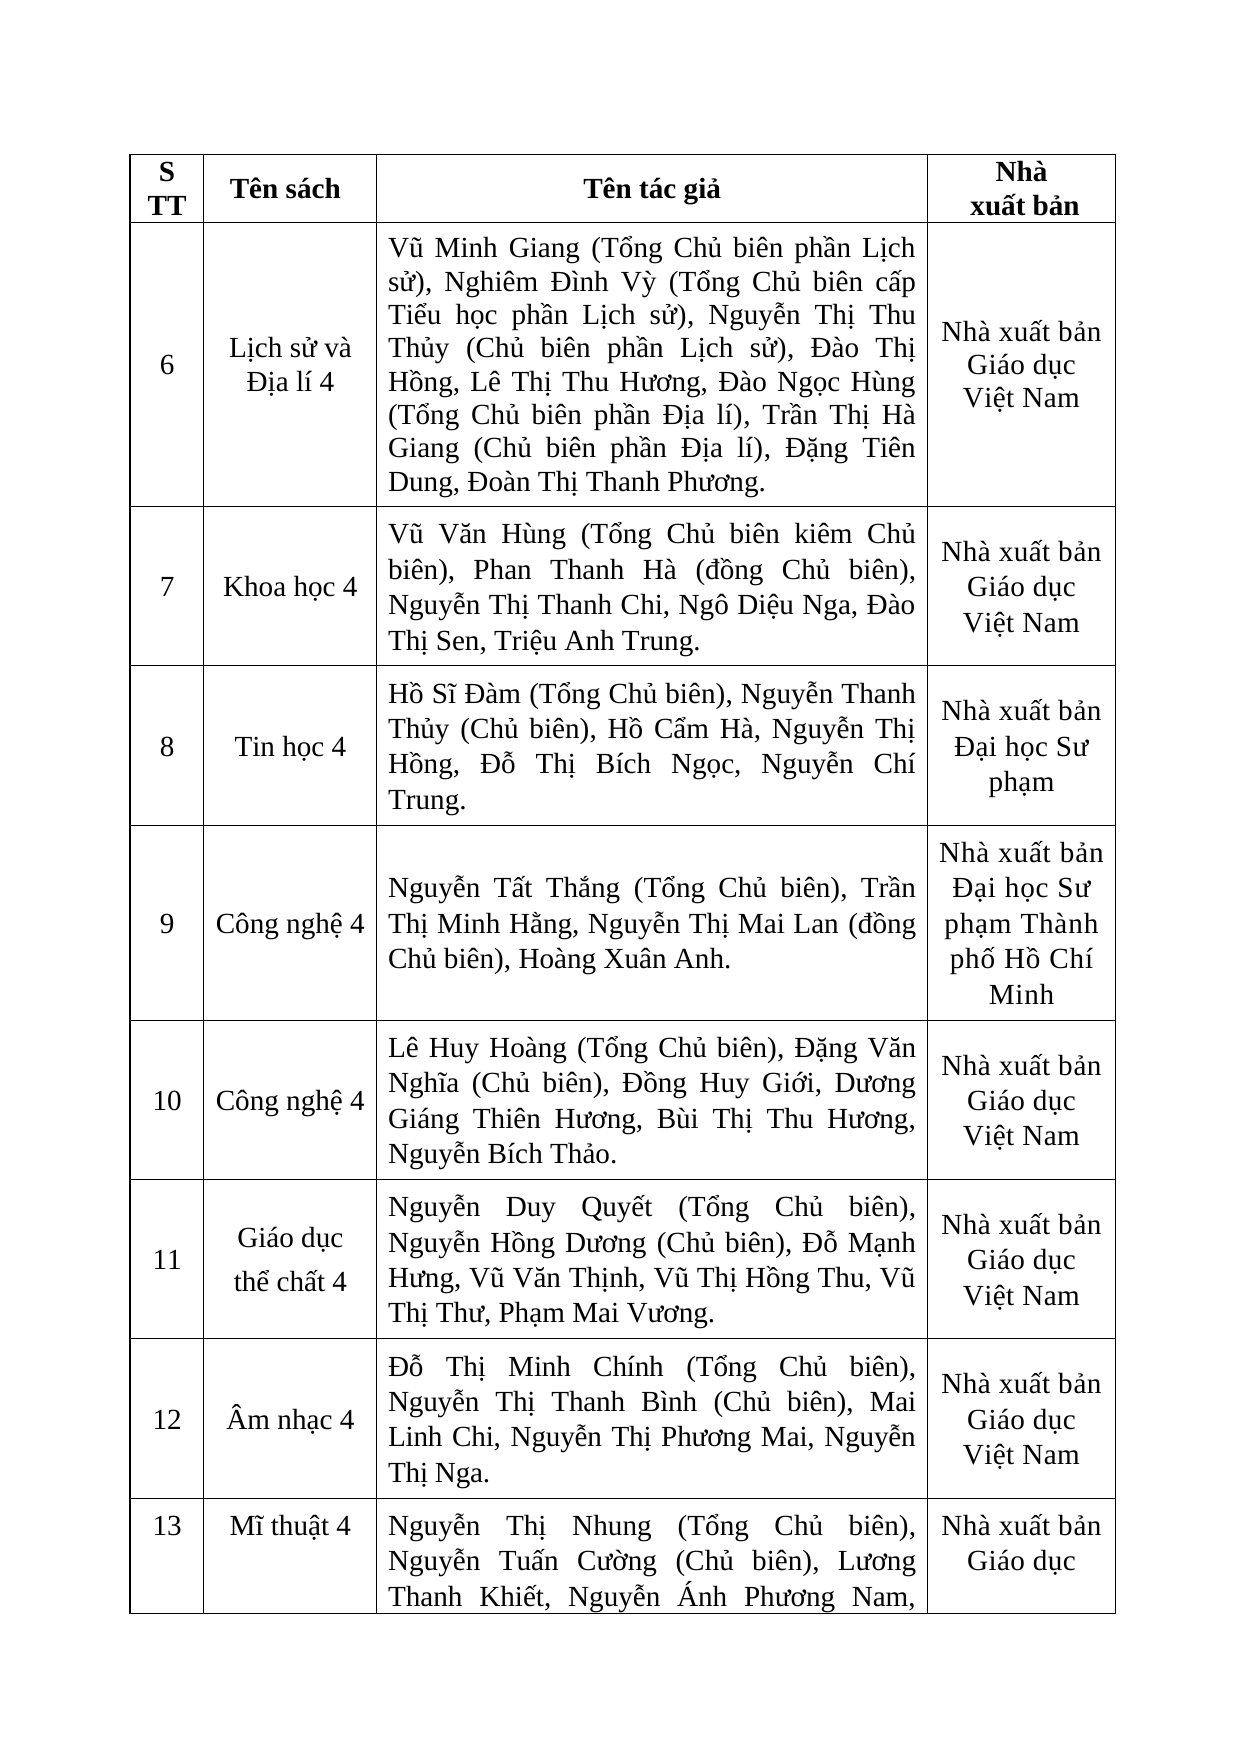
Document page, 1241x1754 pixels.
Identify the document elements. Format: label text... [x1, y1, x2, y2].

table_header Tên sách [204, 155, 376, 222]
table_cell Nhà xuất bản Giáo dục Việt Nam [928, 1339, 1115, 1498]
table_cell Nhà xuất bản Đại học Sư phạm Thành phố Hồ Chí Minh [928, 826, 1115, 1019]
table_cell Công nghệ 4 [204, 826, 376, 1019]
table_cell Nhà xuất bản Giáo dục Việt Nam [928, 507, 1115, 665]
table_cell Công nghệ 4 [204, 1021, 376, 1179]
table_cell Vũ Minh Giang (Tổng Chủ biên phần Lịch sử), Nghiêm Đình Vỳ (Tổng Chủ biên cấp Tiểu học phần Lịch sử), Nguyễn Thị Thu Thủy (Chủ biên phần Lịch sử), Đào Thị Hồng, Lê Thị Thu Hương, Đào Ngọc Hùng (Tổng Chủ biên phần Địa lí), Trần Thị Hà Giang (Chủ biên phần Địa lí), Đặng Tiên Dung, Đoàn Thị Thanh Phương. [377, 223, 927, 506]
table_cell Lê Huy Hoàng (Tổng Chủ biên), Đặng Văn Nghĩa (Chủ biên), Đồng Huy Giới, Dương Giáng Thiên Hương, Bùi Thị Thu Hương, Nguyễn Bích Thảo. [377, 1021, 927, 1179]
table_cell 7 [131, 507, 203, 665]
table_cell Nhà xuất bản Giáo dục Việt Nam [928, 223, 1115, 506]
table_cell Giáo dục thể chất 4 [204, 1180, 376, 1338]
table_cell Vũ Văn Hùng (Tổng Chủ biên kiêm Chủ biên), Phan Thanh Hà (đồng Chủ biên), Nguyễn Thị Thanh Chi, Ngô Diệu Nga, Đào Thị Sen, Triệu Anh Trung. [377, 507, 927, 665]
table_header S TT [131, 155, 203, 222]
table_cell 13 [131, 1499, 203, 1613]
table_cell Nguyễn Tất Thắng (Tổng Chủ biên), Trần Thị Minh Hằng, Nguyễn Thị Mai Lan (đồng Chủ biên), Hoàng Xuân Anh. [377, 826, 927, 1019]
table_cell Hồ Sĩ Đàm (Tổng Chủ biên), Nguyễn Thanh Thủy (Chủ biên), Hồ Cẩm Hà, Nguyễn Thị Hồng, Đỗ Thị Bích Ngọc, Nguyễn Chí Trung. [377, 666, 927, 825]
table_cell Nhà xuất bản Giáo dục Việt Nam [928, 1180, 1115, 1338]
table_cell 11 [131, 1180, 203, 1338]
table_cell Nhà xuất bản Đại học Sư phạm [928, 666, 1115, 825]
table_header Tên tác giả [377, 155, 927, 222]
table_cell Lịch sử và Địa lí 4 [204, 223, 376, 506]
table_cell Mĩ thuật 4 [204, 1499, 376, 1613]
table_cell 12 [131, 1339, 203, 1498]
table_cell 10 [131, 1021, 203, 1179]
table_cell Âm nhạc 4 [204, 1339, 376, 1498]
table_cell Nhà xuất bản Giáo dục Việt Nam [928, 1021, 1115, 1179]
table_cell Đỗ Thị Minh Chính (Tổng Chủ biên), Nguyễn Thị Thanh Bình (Chủ biên), Mai Linh Chi, Nguyễn Thị Phương Mai, Nguyễn Thị Nga. [377, 1339, 927, 1498]
table_cell 6 [131, 223, 203, 506]
table_cell 8 [131, 666, 203, 825]
table_cell Nguyễn Duy Quyết (Tổng Chủ biên), Nguyễn Hồng Dương (Chủ biên), Đỗ Mạnh Hưng, Vũ Văn Thịnh, Vũ Thị Hồng Thu, Vũ Thị Thư, Phạm Mai Vương. [377, 1180, 927, 1338]
table_header Nhà xuất bản [928, 155, 1115, 222]
table_cell 9 [131, 826, 203, 1019]
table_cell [377, 1499, 927, 1613]
table_cell Nhà xuất bản Giáo dục Việt Nam [928, 1499, 1115, 1613]
table_cell Khoa học 4 [204, 507, 376, 665]
table_cell Tin học 4 [204, 666, 376, 825]
